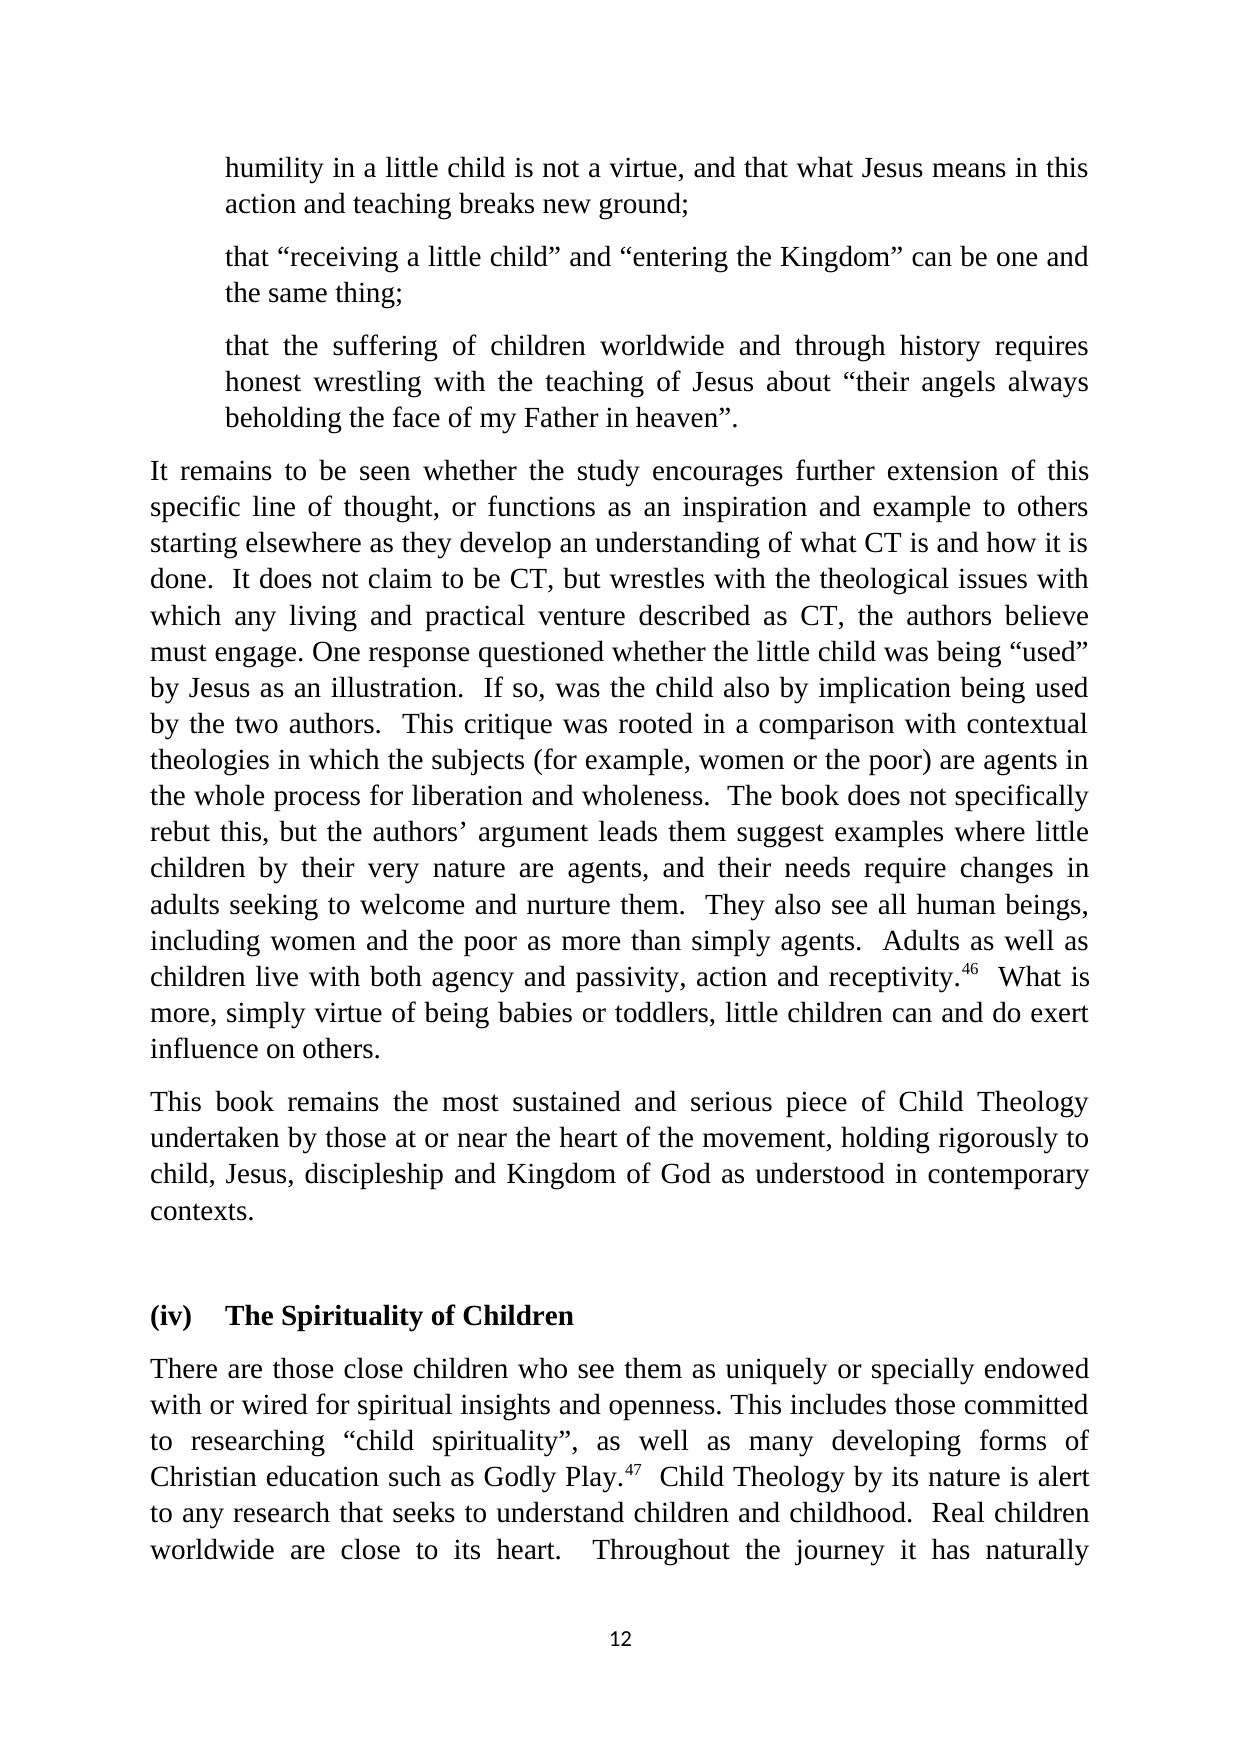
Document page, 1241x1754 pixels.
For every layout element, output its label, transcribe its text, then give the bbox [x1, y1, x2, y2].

list The Spirituality of Children [150, 1298, 1090, 1332]
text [150, 1351, 1090, 1565]
text humility in a little child is not a virtue, and that what Jesus means in this action and teaching breaks new ground; [225, 150, 1090, 220]
text that “receiving a little child” and “entering the Kingdom” can be one and the same thing; [225, 239, 1090, 309]
text that the suffering of children worldwide and through history requires honest wrestling with the teaching of Jesus about “their angels always beholding the face of my Father in heaven”. [225, 328, 1090, 434]
text This book remains the most sustained and serious piece of Child Theology undertaken by those at or near the heart of the movement, holding rigorously to child, Jesus, discipleship and Kingdom of God as understood in contemporary contexts. [150, 1084, 1090, 1226]
text It remains to be seen whether the study encourages further extension of this specific line of thought, or functions as an inspiration and example to others starting elsewhere as they develop an understanding of what CT is and how it is done. It does not claim to be CT, but wrestles with the theological issues with which any living and practical venture described as CT, the authors believe must engage. One response questioned whether the little child was being “used” by Jesus as an illustration. If so, was the child also by implication being used by the two authors. This critique was rooted in a comparison with contextual theologies in which the subjects (for example, women or the poor) are agents in the whole process for liberation and wholeness. The book does not specifically rebut this, but the authors’ argument leads them suggest examples where little children by their very nature are agents, and their needs require changes in adults seeking to welcome and nurture them. They also see all human beings, including women and the poor as more than simply agents. Adults as well as children live with both agency and passivity, action and receptivity. What is more, simply virtue of being babies or toddlers, little children can and do exert influence on others. [150, 453, 1090, 1065]
